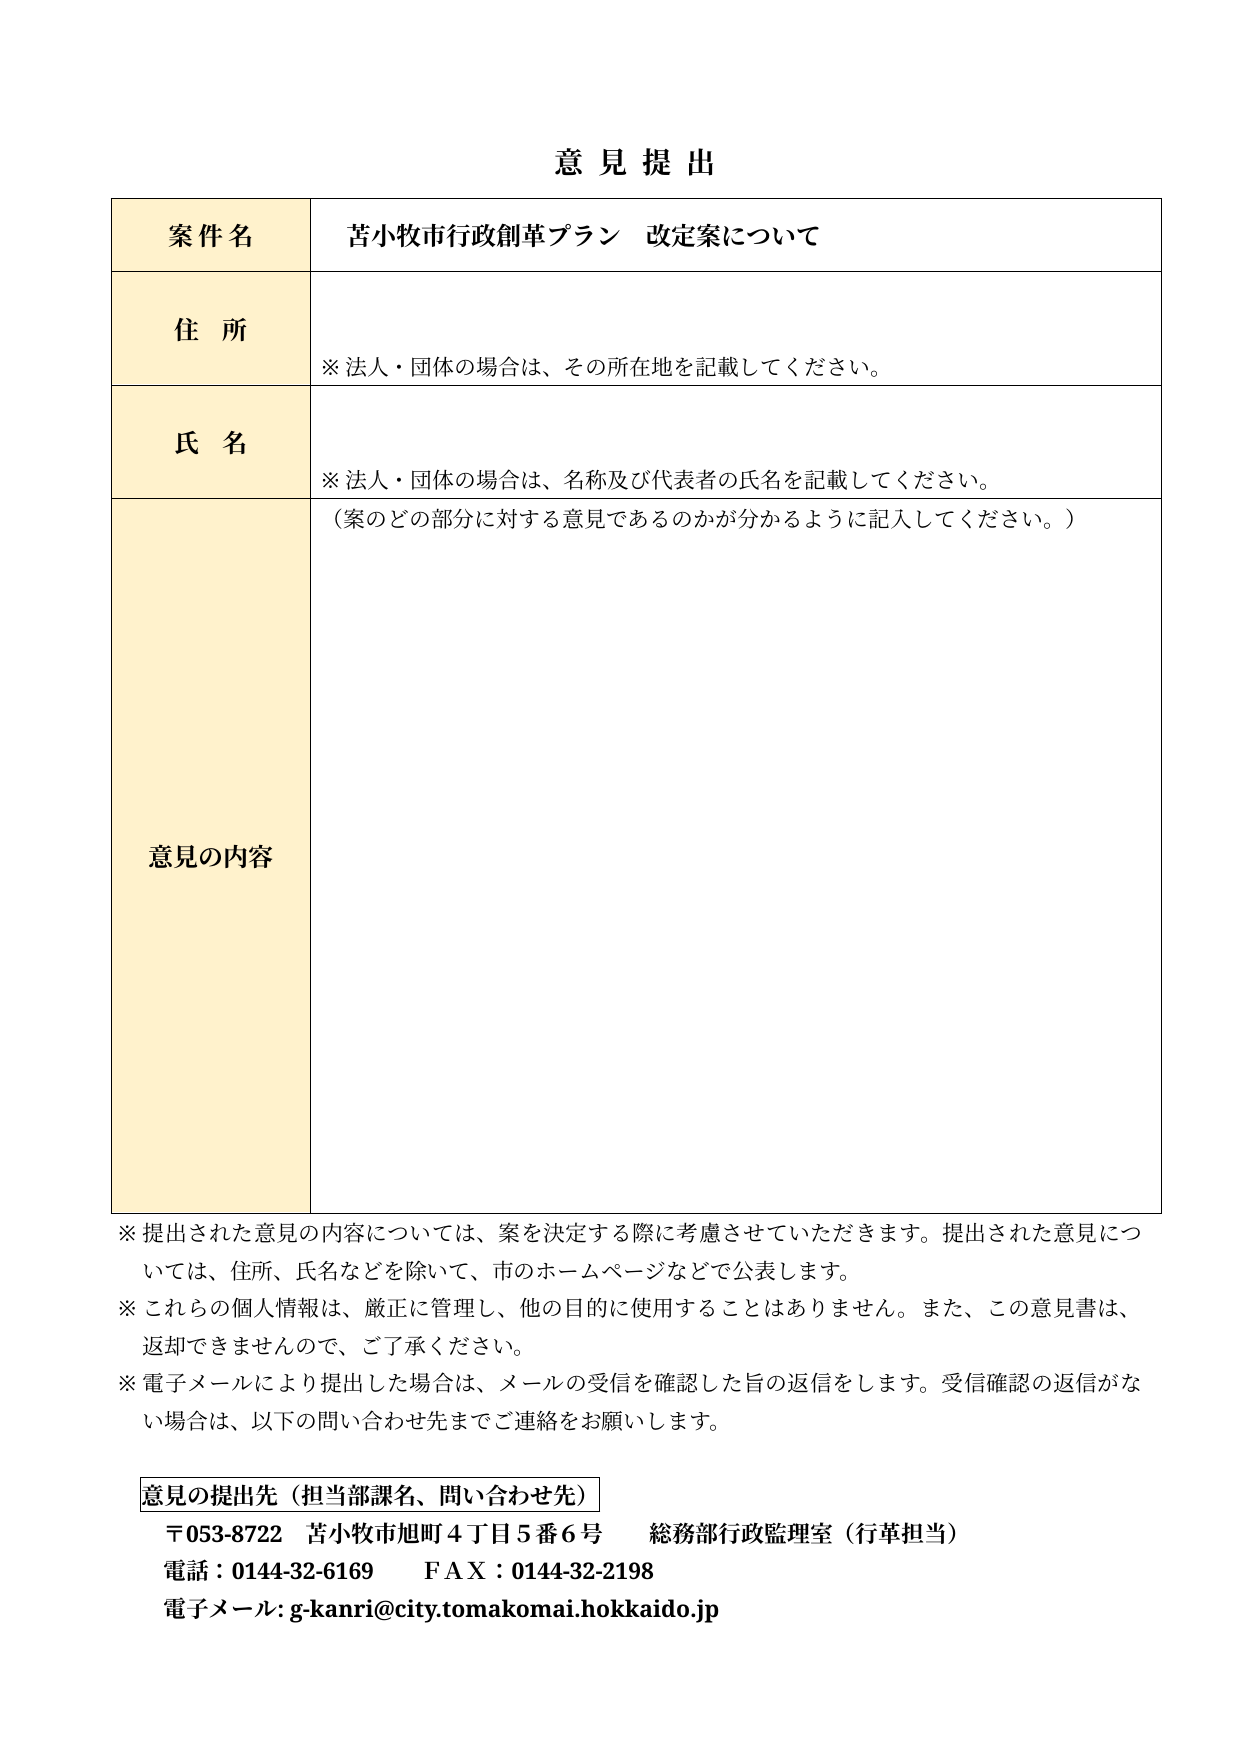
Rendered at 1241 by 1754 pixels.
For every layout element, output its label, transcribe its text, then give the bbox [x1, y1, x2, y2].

table_header 苫小牧市行政創革プラン 改定案について [311, 199, 1161, 271]
text 電話：0144-32-6169 ＦＡＸ：0144-32-2198 [140, 1551, 1144, 1588]
table_cell ※ 法人・団体の場合は、その所在地を記載してください。 [311, 272, 1161, 384]
text ※ 提出された意見の内容については、案を決定する際に考慮させていただきます。提出された意見については、住所、氏名などを除いて、市のホームページなどで公表します。 [118, 1214, 1144, 1288]
table_cell （案のどの部分に対する意見であるのかが分かるように記入してください。） [311, 499, 1161, 1212]
text ※ 電子メールにより提出した場合は、メールの受信を確認した旨の返信をします。受信確認の返信がない場合は、以下の問い合わせ先までご連絡をお願いします。 [118, 1363, 1144, 1438]
table_header 案件名 [112, 199, 310, 271]
text 意見提出 [118, 123, 1152, 198]
table_cell 氏名 [112, 386, 310, 498]
text 意見の提出先（担当部課名、問い合わせ先） [140, 1476, 1144, 1513]
text 〒053-8722 苫小牧市旭町４丁目５番６号 総務部行政監理室（行革担当） [140, 1513, 1144, 1551]
table_cell 意見の内容 [112, 499, 310, 1212]
table_cell ※ 法人・団体の場合は、名称及び代表者の氏名を記載してください。 [311, 386, 1161, 498]
text 電子メール: g-kanri@city.tomakomai.hokkaido.jp [140, 1588, 1144, 1626]
table_cell 住所 [112, 272, 310, 384]
text ※ これらの個人情報は、厳正に管理し、他の目的に使用することはありません。また、この意見書は、返却できませんので、ご了承ください。 [118, 1288, 1144, 1363]
